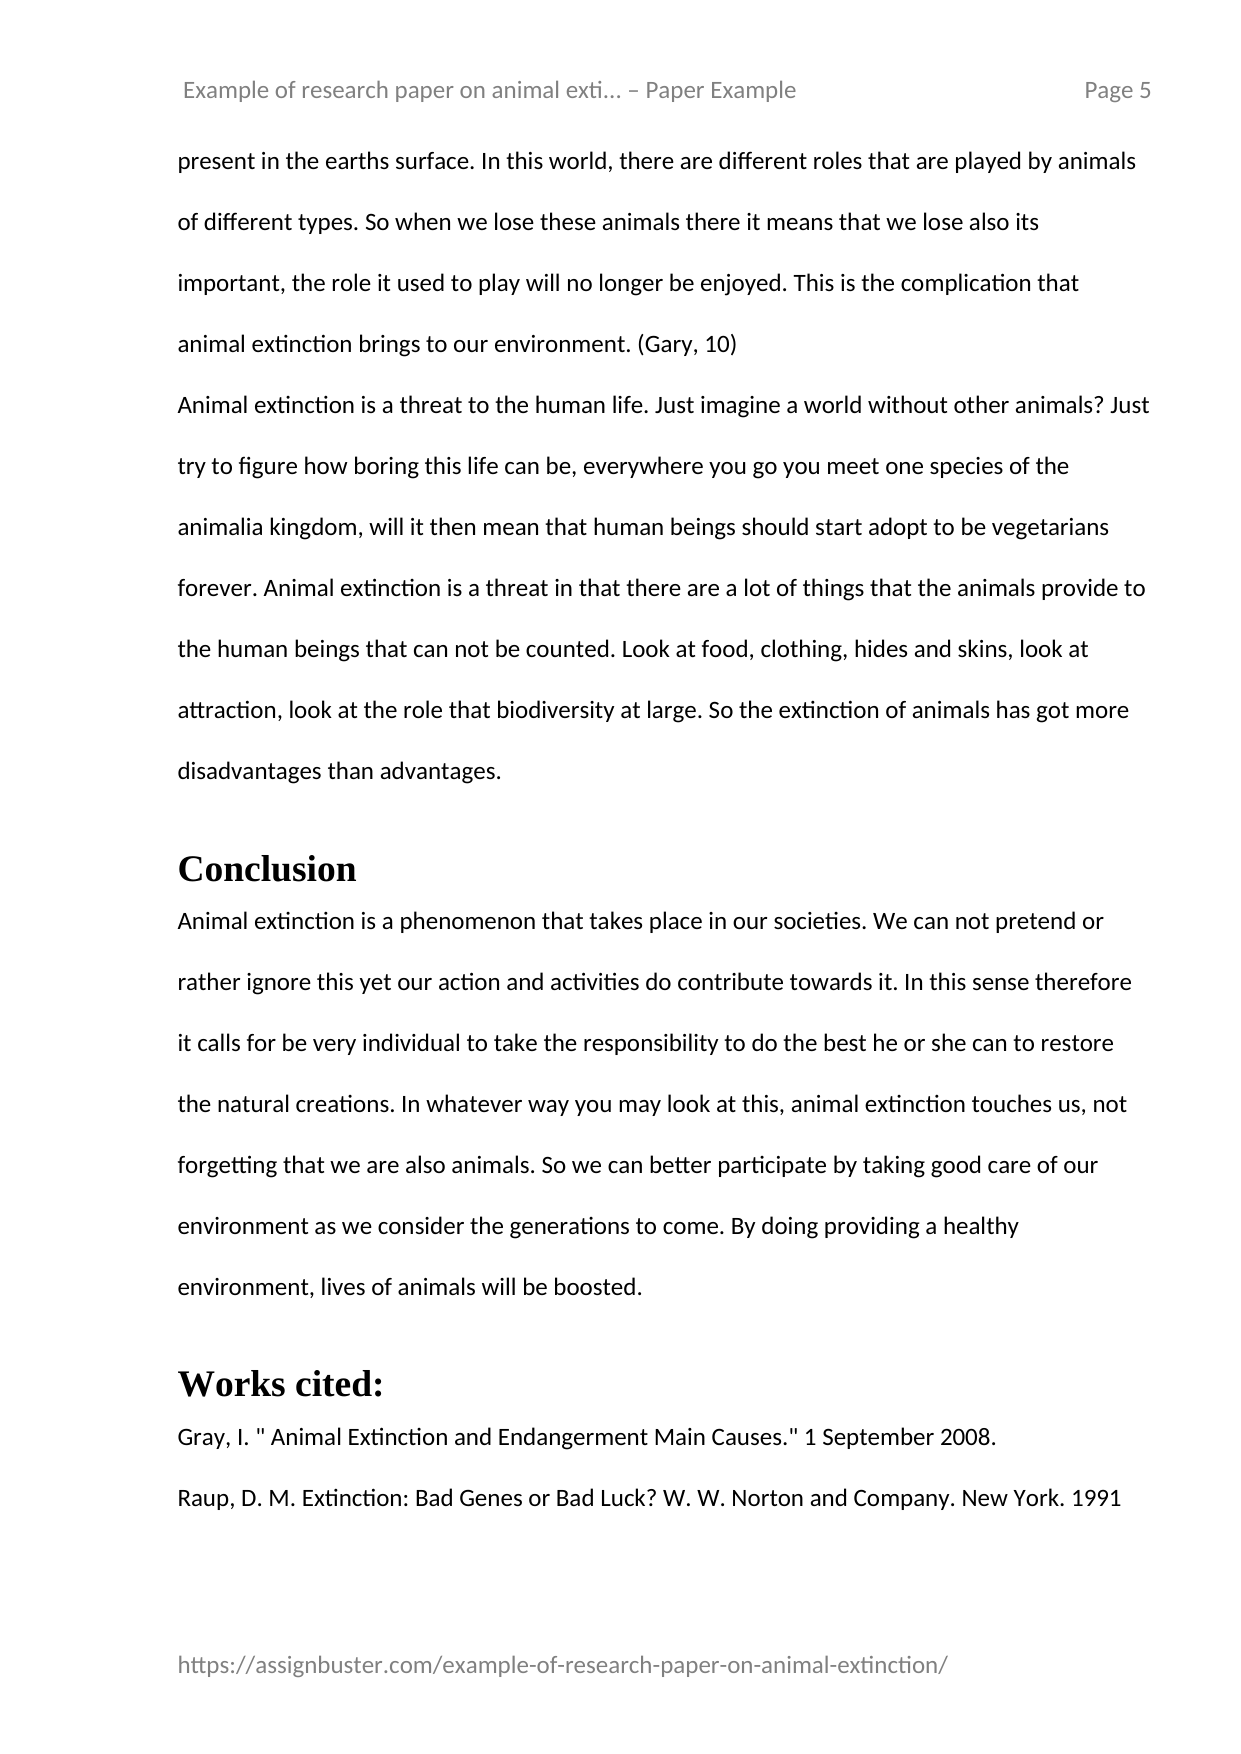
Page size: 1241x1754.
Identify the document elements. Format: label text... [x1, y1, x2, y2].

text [177, 1421, 1152, 1512]
subtitle Conclusion [177, 846, 1152, 889]
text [177, 145, 1152, 786]
text Animal extinction is a phenomenon that takes place in our societies. We can not pretend or rather ignore this yet our action and activities do contribute towards it. In this sense therefore it calls for be very individual to take the responsibility to do the best he or she can to restore the natural creations. In whatever way you may look at this, animal extinction touches us, not forgetting that we are also animals. So we can better participate by taking good care of our environment as we consider the generations to come. By doing providing a healthy environment, lives of animals will be boosted. [177, 905, 1152, 1302]
subtitle Works cited: [177, 1362, 1152, 1405]
